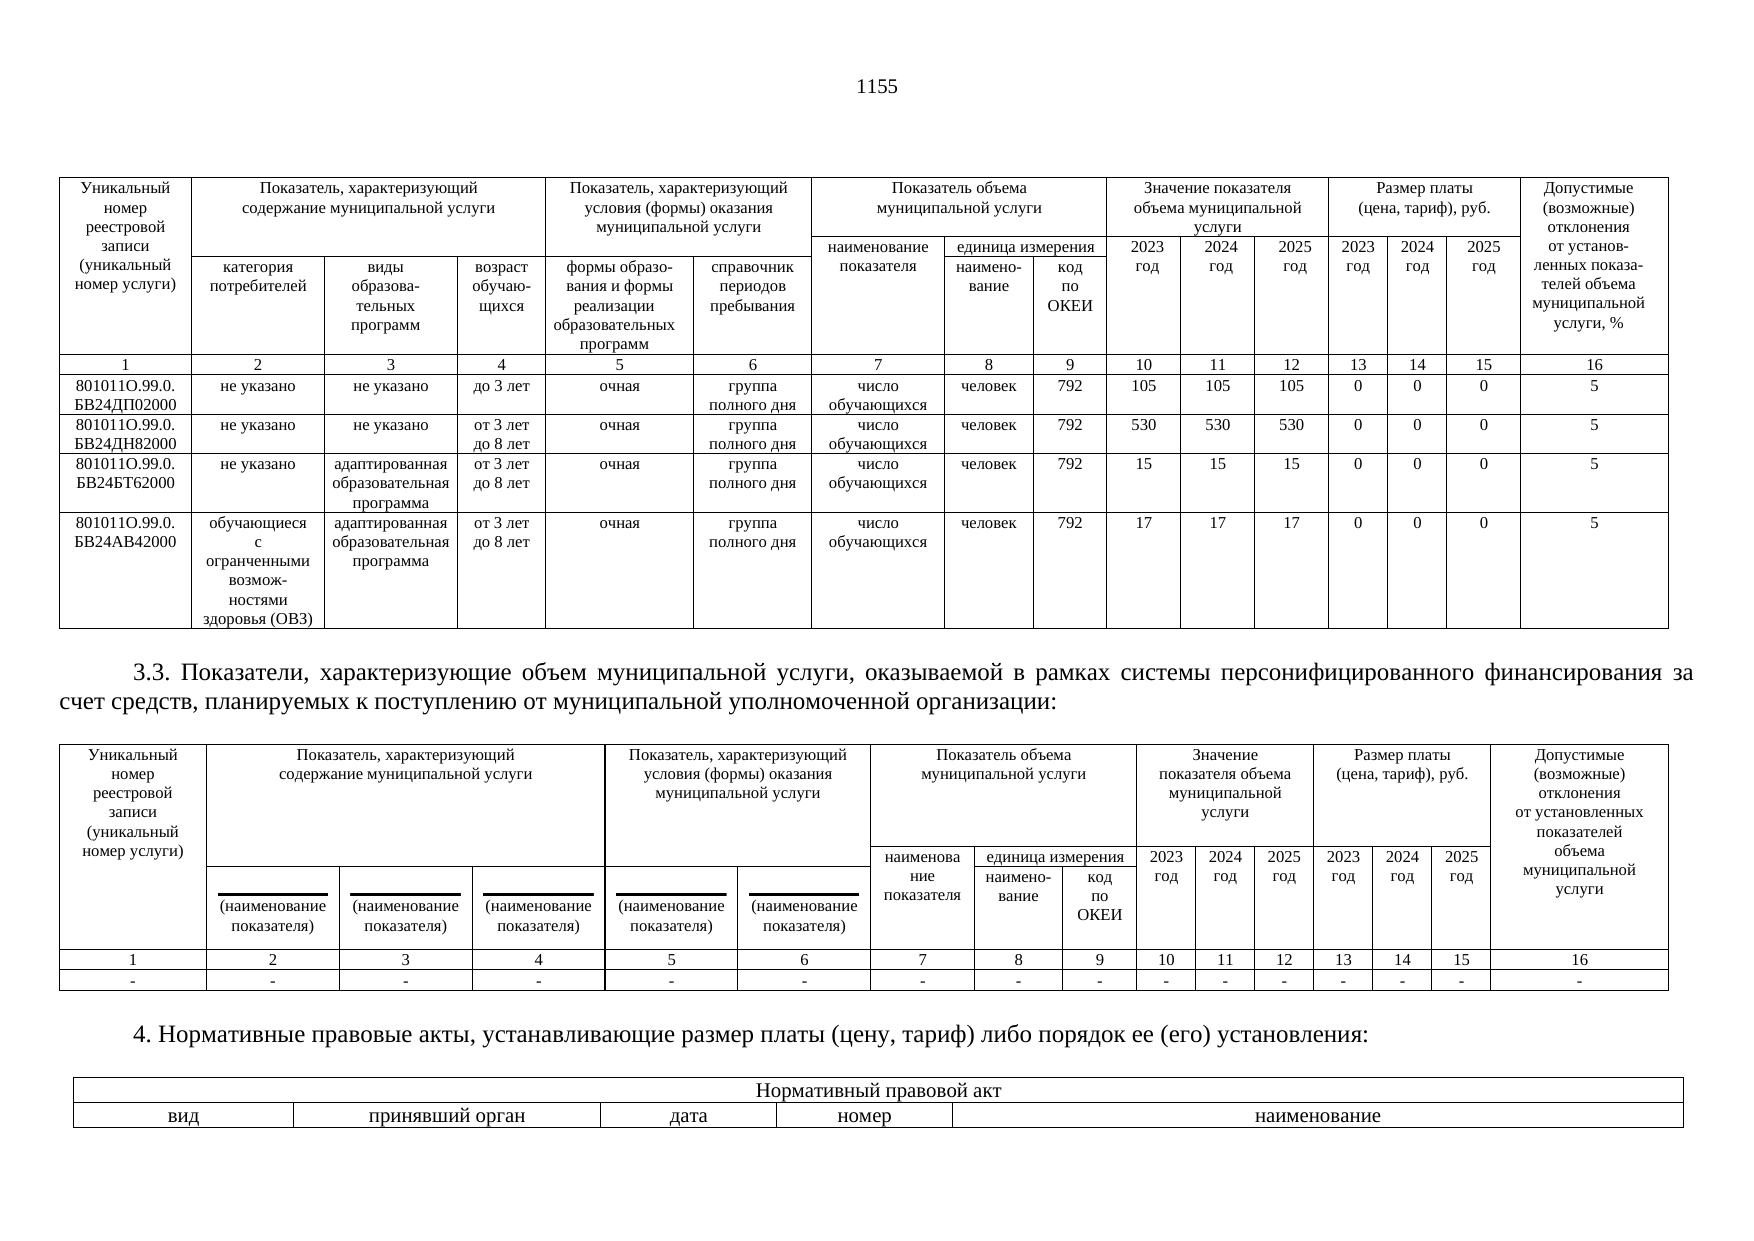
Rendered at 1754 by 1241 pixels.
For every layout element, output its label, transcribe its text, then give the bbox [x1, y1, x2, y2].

table_cell справочник периодов пребывания [694, 257, 811, 354]
table_cell 0 [1329, 415, 1387, 453]
table_cell 11 [1181, 355, 1254, 374]
table_cell 7 [871, 950, 974, 969]
table_cell очная [546, 375, 693, 414]
table_cell единица измерения [975, 847, 1136, 866]
table_cell 2024 год [1388, 237, 1446, 354]
table_cell 14 [1388, 355, 1446, 374]
table_cell не указано [325, 375, 457, 414]
table_cell человек [945, 513, 1033, 628]
table_cell формы образо-вания и формы реализации образовательных программ [546, 257, 693, 354]
table_cell адаптированная образовательная программа [325, 513, 457, 628]
table_cell очная [546, 415, 693, 453]
table_cell вид [74, 1103, 293, 1127]
table_cell единица измерения [945, 237, 1106, 256]
table_header Допустимые (возможные) отклонения от установ- ленных показа- телей объема муниципальной услуги, % [1521, 178, 1668, 354]
table_cell наименование показателя [871, 847, 974, 949]
table_cell 2 [192, 355, 324, 374]
table_cell адаптированная образовательная программа [325, 454, 457, 512]
table_cell - [738, 970, 870, 989]
table_cell - [871, 970, 974, 989]
table_cell до 3 лет [458, 375, 545, 414]
text 3.3. Показатели, характеризующие объем муниципальной услуги, оказываемой в рамках системы персонифицированного финансирования за счет средств, планируемых к поступлению от муниципальной уполномоченной организации: [59, 657, 1695, 715]
table_cell 0 [1388, 375, 1446, 414]
table_cell 5 [1521, 415, 1668, 453]
table_cell очная [546, 513, 693, 628]
table_cell 12 [1255, 950, 1313, 969]
table_cell - [1196, 970, 1254, 989]
table_cell 2025 год [1432, 847, 1490, 949]
table_cell код по ОКЕИ [1063, 867, 1136, 949]
table_cell виды образова- тельных программ [325, 257, 457, 354]
table_header Уникальный номер реестровой записи (уникальный номер услуги) [60, 178, 191, 354]
table_cell 0 [1388, 415, 1446, 453]
table_cell 2023 год [1329, 237, 1387, 354]
table_cell 2025 год [1255, 847, 1313, 949]
table_cell категория потребителей [192, 257, 324, 354]
table_cell 13 [1329, 355, 1387, 374]
table_cell 2025 год [1255, 237, 1328, 354]
table_cell 105 [1181, 375, 1254, 414]
table_cell 530 [1107, 415, 1180, 453]
table_cell - [1314, 970, 1372, 989]
table_header Размер платы (цена, тариф), руб. [1314, 745, 1490, 846]
table_cell наимено-вание [975, 867, 1062, 949]
table_cell 1 [60, 355, 191, 374]
table_cell 530 [1255, 415, 1328, 453]
table_cell 2025 год [1447, 237, 1520, 354]
table_cell 2 [207, 950, 339, 969]
table_cell группа полного дня [694, 415, 811, 453]
table_cell от 3 лет до 8 лет [458, 513, 545, 628]
table_cell 15 [1255, 454, 1328, 512]
table_cell 0 [1388, 454, 1446, 512]
table_cell - [207, 970, 339, 989]
table_header Значение показателя объема муниципальной услуги [1107, 178, 1328, 236]
table_cell 2023 год [1107, 237, 1180, 354]
table_header Значение показателя объема муниципальной услуги [1137, 745, 1313, 846]
table_cell 15 [1181, 454, 1254, 512]
table_cell 0 [1329, 375, 1387, 414]
table_cell - [1373, 970, 1431, 989]
table_cell 0 [1447, 513, 1520, 628]
table_cell - [975, 970, 1062, 989]
table_cell - [1255, 970, 1313, 989]
table_cell - [1137, 970, 1195, 989]
table_cell принявший орган [294, 1103, 600, 1127]
table_cell - [606, 970, 737, 989]
table_cell 15 [1447, 355, 1520, 374]
table_cell 17 [1181, 513, 1254, 628]
table_cell 0 [1447, 454, 1520, 512]
table_cell 16 [1521, 355, 1668, 374]
table_cell 12 [1255, 355, 1328, 374]
table_cell 1 [60, 950, 206, 969]
table_cell 530 [1181, 415, 1254, 453]
table_cell 105 [1107, 375, 1180, 414]
table_cell (наименование показателя) [473, 867, 604, 949]
table_cell группа полного дня [694, 454, 811, 512]
table_cell 3 [340, 950, 472, 969]
table_cell - [340, 970, 472, 989]
table_header Показатель, характеризующий содержание муниципальной услуги [207, 745, 604, 866]
table_header Показатель, характеризующий условия (формы) оказания муниципальной услуги [606, 745, 870, 866]
table_cell - [473, 970, 604, 989]
table_cell 16 [1491, 950, 1668, 969]
table_cell 11 [1196, 950, 1254, 969]
table_header Допустимые (возможные) отклонения от установленных показателей объема муниципальной услуги [1491, 745, 1668, 949]
table_cell 5 [1521, 454, 1668, 512]
table_cell 4 [473, 950, 604, 969]
table_cell 801011О.99.0. БВ24ДП02000 [60, 375, 191, 414]
table_cell наимено-вание [945, 257, 1033, 354]
table_cell 0 [1447, 375, 1520, 414]
table_cell 2024 год [1373, 847, 1431, 949]
table_cell 0 [1329, 454, 1387, 512]
table_cell 7 [812, 355, 944, 374]
table_cell 17 [1255, 513, 1328, 628]
table_header Показатель, характеризующий содержание муниципальной услуги [192, 178, 545, 256]
table_cell 17 [1107, 513, 1180, 628]
table_cell наименование [953, 1103, 1683, 1127]
table_cell 801011О.99.0. БВ24АВ42000 [60, 513, 191, 628]
table_cell 792 [1034, 513, 1106, 628]
table_cell число обучающихся [812, 513, 944, 628]
table_cell человек [945, 415, 1033, 453]
table_cell возраст обучаю-щихся [458, 257, 545, 354]
table_cell не указано [192, 375, 324, 414]
table_cell 105 [1255, 375, 1328, 414]
table_cell (наименование показателя) [207, 867, 339, 949]
table_cell (наименование показателя) [340, 867, 472, 949]
table_cell 0 [1388, 513, 1446, 628]
table_cell 792 [1034, 415, 1106, 453]
table_cell 8 [945, 355, 1033, 374]
table_cell 5 [606, 950, 737, 969]
table_cell 2024 год [1181, 237, 1254, 354]
table_header Уникальный номер реестровой записи (уникальный номер услуги) [60, 745, 206, 949]
table_header Показатель объема муниципальной услуги [871, 745, 1136, 846]
table_cell группа полного дня [694, 375, 811, 414]
table_cell 8 [975, 950, 1062, 969]
table_cell человек [945, 454, 1033, 512]
table_cell 5 [1521, 375, 1668, 414]
table_cell от 3 лет до 8 лет [458, 415, 545, 453]
table_cell - [1491, 970, 1668, 989]
table_cell (наименование показателя) [738, 867, 870, 949]
table_cell 10 [1137, 950, 1195, 969]
table_header Нормативный правовой акт [74, 1078, 1683, 1102]
table_cell не указано [325, 415, 457, 453]
table_cell 2024 год [1196, 847, 1254, 949]
table_cell код по ОКЕИ [1034, 257, 1106, 354]
table_cell группа полного дня [694, 513, 811, 628]
table_cell 0 [1329, 513, 1387, 628]
table_cell 0 [1447, 415, 1520, 453]
table_cell 792 [1034, 454, 1106, 512]
table_header Показатель, характеризующий условия (формы) оказания муниципальной услуги [546, 178, 811, 256]
table_cell не указано [192, 415, 324, 453]
table_cell - [1432, 970, 1490, 989]
table_cell 801011О.99.0. БВ24БТ62000 [60, 454, 191, 512]
table_cell дата [601, 1103, 776, 1127]
table_cell 792 [1034, 375, 1106, 414]
table_cell 15 [1107, 454, 1180, 512]
table_cell 801011О.99.0. БВ24ДН82000 [60, 415, 191, 453]
text 4. Нормативные правовые акты, устанавливающие размер платы (цену, тариф) либо порядок ее (его) установления: [118, 1019, 1695, 1048]
table_cell 9 [1034, 355, 1106, 374]
table_cell не указано [192, 454, 324, 512]
table_cell 10 [1107, 355, 1180, 374]
table_cell число обучающихся [812, 415, 944, 453]
table_cell 9 [1063, 950, 1136, 969]
table_cell 2023 год [1314, 847, 1372, 949]
table_cell 4 [458, 355, 545, 374]
table_cell номер [777, 1103, 952, 1127]
table_cell 6 [738, 950, 870, 969]
table_cell 5 [1521, 513, 1668, 628]
table_cell наименование показателя [812, 237, 944, 354]
table_cell число обучающихся [812, 454, 944, 512]
table_header Размер платы (цена, тариф), руб. [1329, 178, 1520, 236]
table_cell очная [546, 454, 693, 512]
table_cell обучающиеся с огранченными возмож-ностями здоровья (ОВЗ) [192, 513, 324, 628]
table_cell 15 [1432, 950, 1490, 969]
table_cell 13 [1314, 950, 1372, 969]
table_cell от 3 лет до 8 лет [458, 454, 545, 512]
table_cell человек [945, 375, 1033, 414]
table_cell - [60, 970, 206, 989]
table_cell 6 [694, 355, 811, 374]
table_cell 2023 год [1137, 847, 1195, 949]
table_cell 3 [325, 355, 457, 374]
table_cell - [1063, 970, 1136, 989]
table_cell число обучающихся [812, 375, 944, 414]
table_cell 5 [546, 355, 693, 374]
table_cell 14 [1373, 950, 1431, 969]
table_cell (наименование показателя) [606, 867, 737, 949]
table_header Показатель объема муниципальной услуги [812, 178, 1106, 236]
